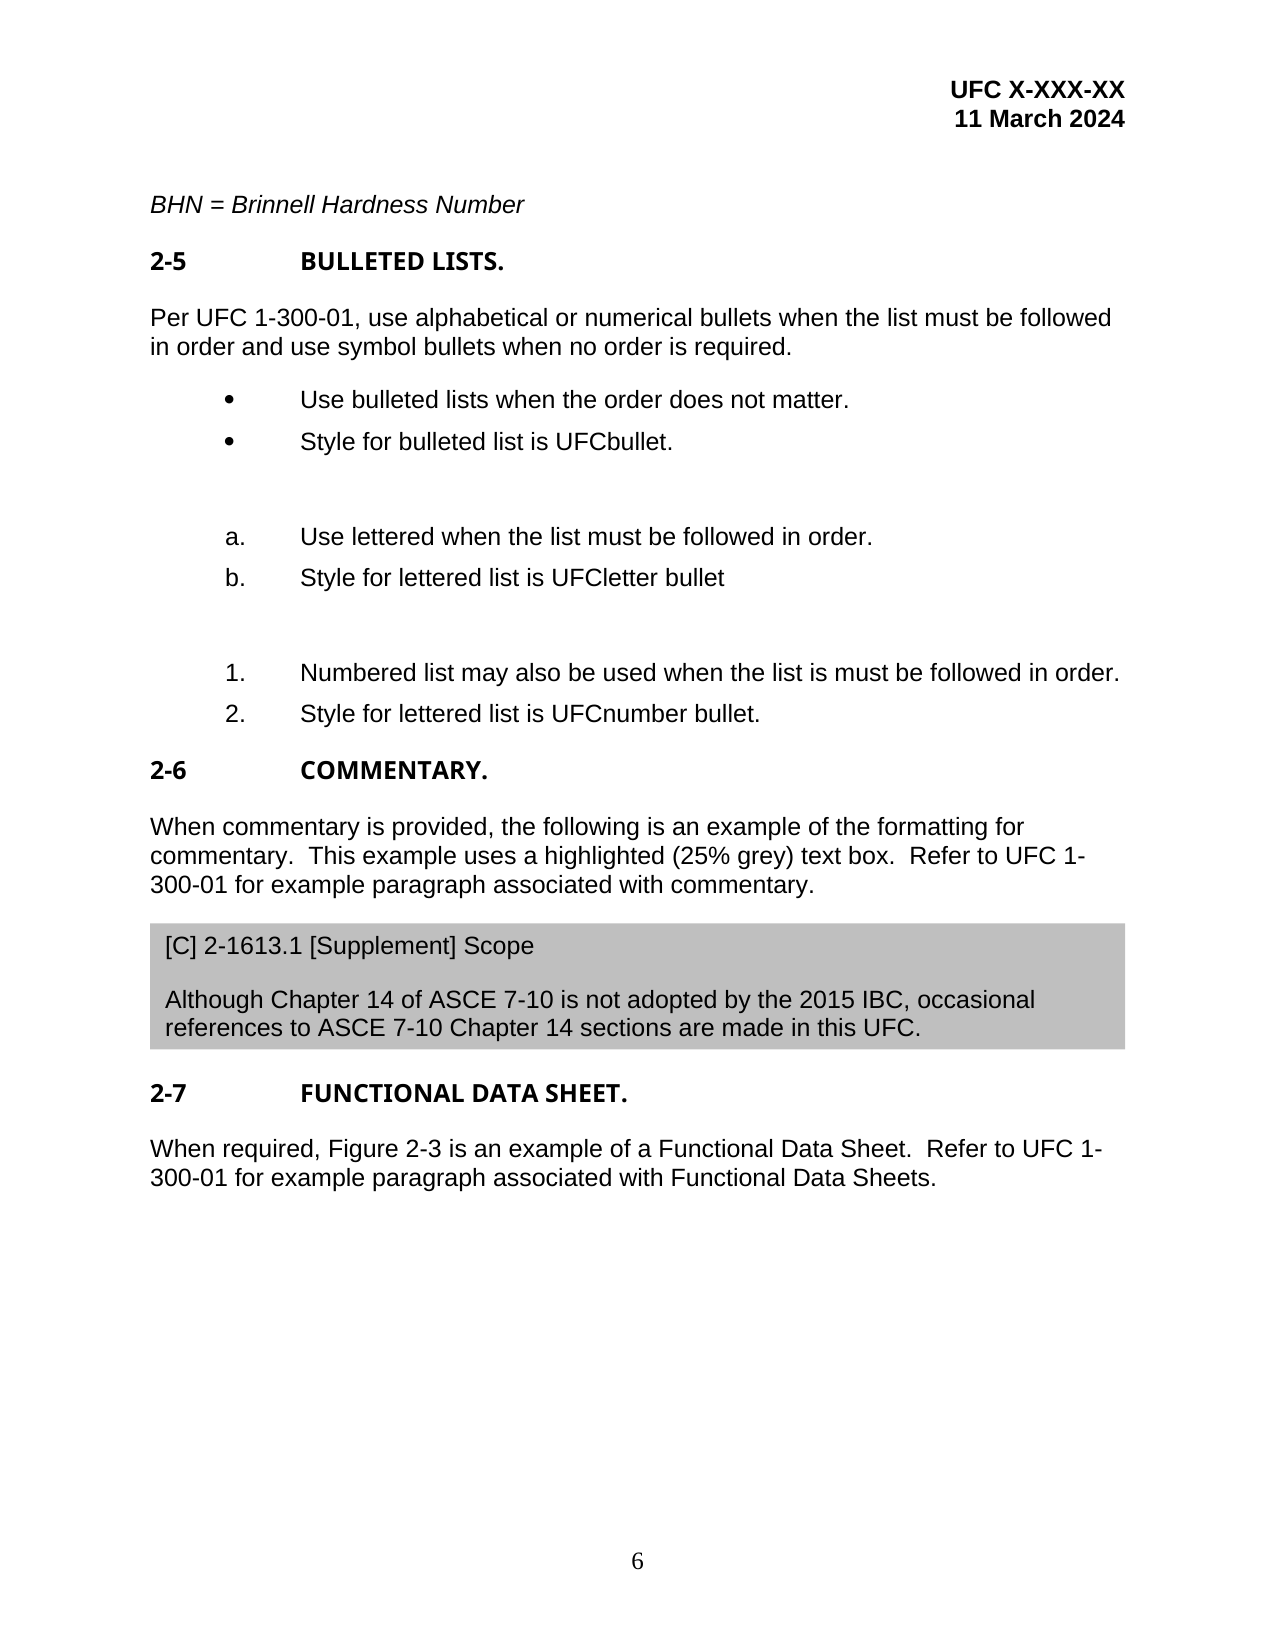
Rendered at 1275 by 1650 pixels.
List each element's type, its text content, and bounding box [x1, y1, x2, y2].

text Use bulleted lists when the order does not matter. [225, 385, 1125, 414]
text Style for lettered list is UFCnumber bullet. [225, 699, 1125, 728]
text Per UFC 1-300-01, use alphabetical or numerical bullets when the list must be followed in order and use symbol bullets when no order is required. [150, 303, 1125, 360]
text FUNCTIONAL DATA SHEET. [150, 1075, 1125, 1109]
text BULLETED LISTS. [150, 244, 1125, 278]
text Numbered list may also be used when the list is must be followed in order. [225, 658, 1125, 687]
text BHN = Brinnell Hardness Number [150, 190, 1125, 219]
text Use lettered when the list must be followed in order. [225, 522, 1125, 551]
text Style for lettered list is UFCletter bullet [225, 563, 1125, 592]
text Style for bulleted list is UFCbullet. [225, 427, 1125, 456]
text COMMENTARY. [150, 753, 1125, 787]
text When required, Figure 2-3 is an example of a Functional Data Sheet. Refer to UFC 1-300-01 for example paragraph associated with Functional Data Sheets. [150, 1134, 1125, 1192]
text When commentary is provided, the following is an example of the formatting for commentary. This example uses a highlighted (25% grey) text box. Refer to UFC 1-300-01 for example paragraph associated with commentary. [150, 812, 1125, 898]
